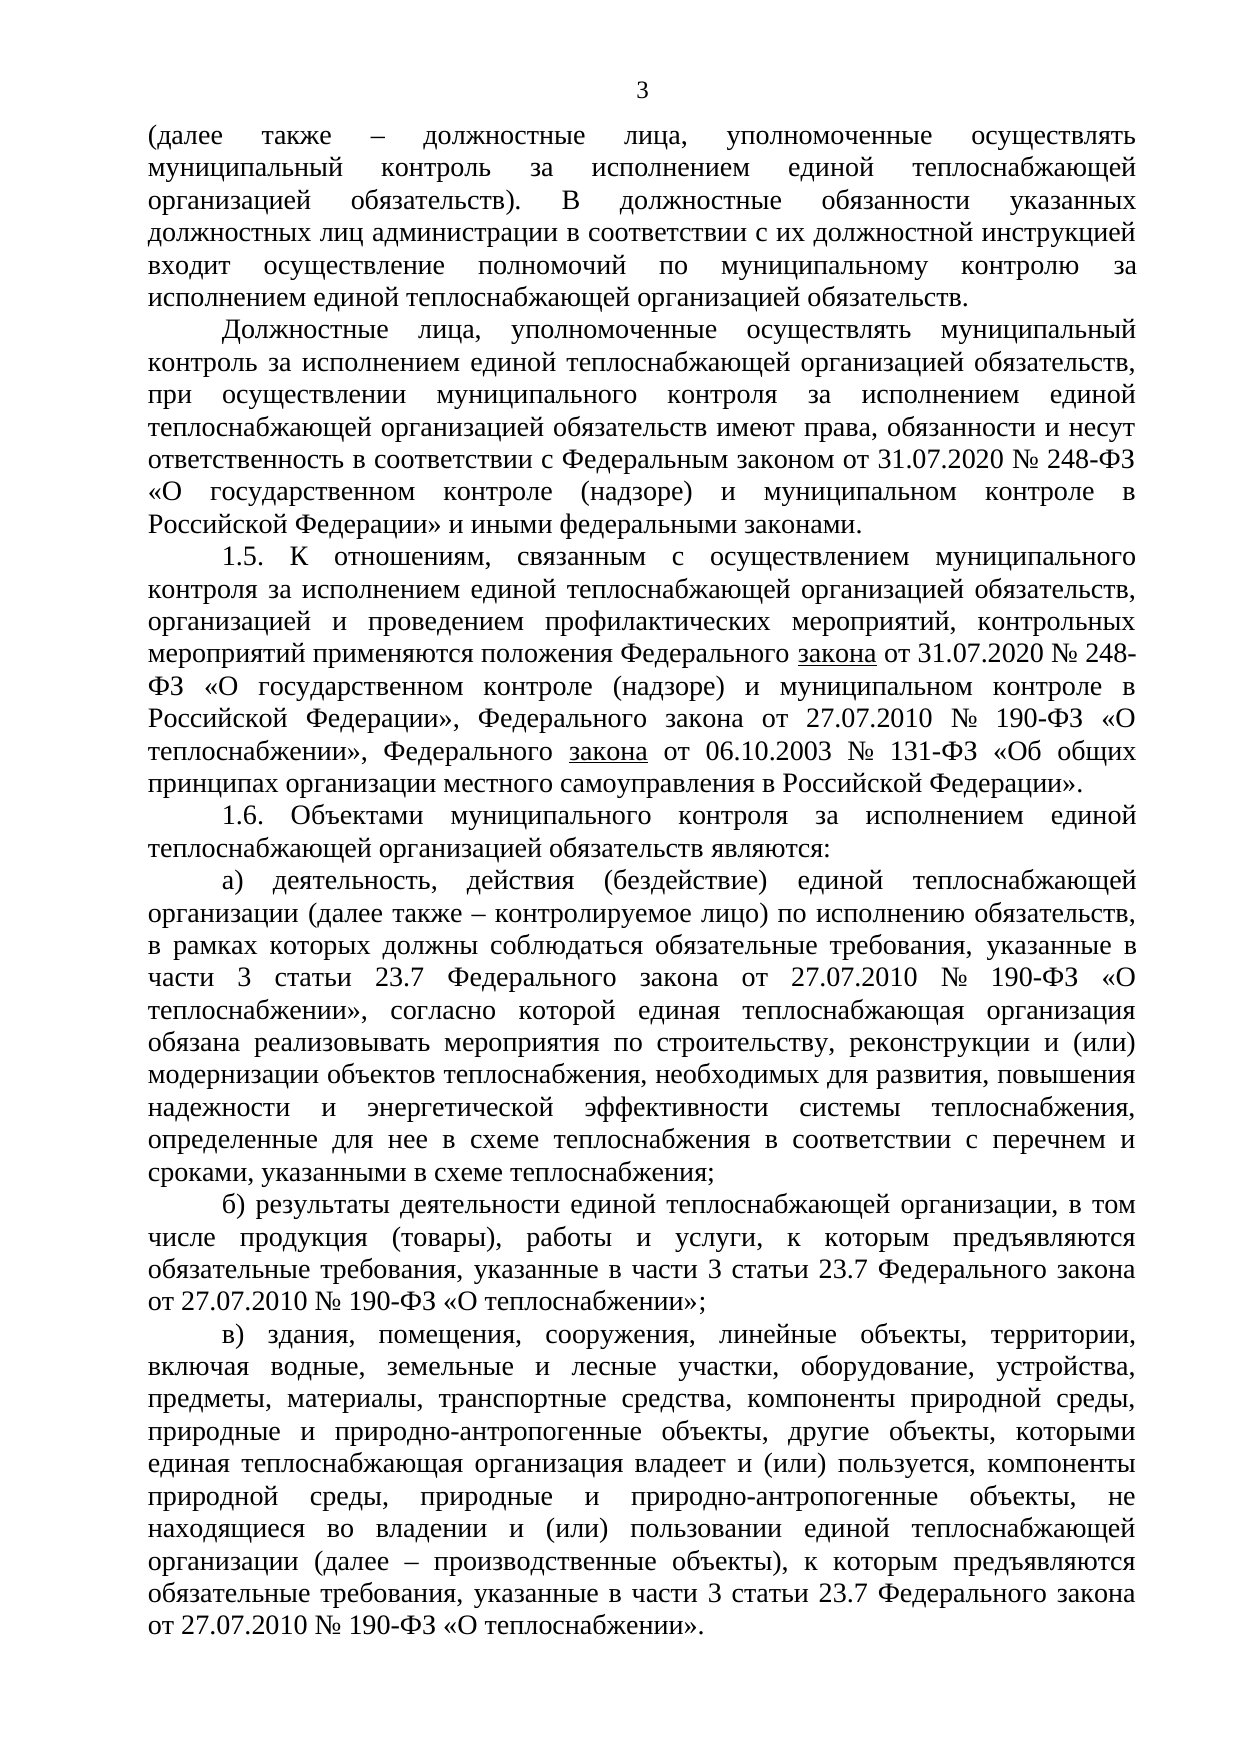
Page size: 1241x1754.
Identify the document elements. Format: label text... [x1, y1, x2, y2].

text б) результаты деятельности единой теплоснабжающей организации, в том числе продукция (товары), работы и услуги, к которым предъявляются обязательные требования, указанные в части 3 статьи 23.7 Федерального закона от 27.07.2010 № 190-ФЗ «О теплоснабжении»; [148, 1187, 1137, 1317]
text в) здания, помещения, сооружения, линейные объекты, территории, включая водные, земельные и лесные участки, оборудование, устройства, предметы, материалы, транспортные средства, компоненты природной среды, природные и природно-антропогенные объекты, другие объекты, которыми единая теплоснабжающая организация владеет и (или) пользуется, компоненты природной среды, природные и природно-антропогенные объекты, не находящиеся во владении и (или) пользовании единой теплоснабжающей организации (далее – производственные объекты), к которым предъявляются обязательные требования, указанные в части 3 статьи 23.7 Федерального закона от 27.07.2010 № 190-ФЗ «О теплоснабжении». [148, 1317, 1137, 1641]
text 1.6. Объектами муниципального контроля за исполнением единой теплоснабжающей организацией обязательств являются: [148, 798, 1137, 863]
text Должностные лица, уполномоченные осуществлять муниципальный контроль за исполнением единой теплоснабжающей организацией обязательств, при осуществлении муниципального контроля за исполнением единой теплоснабжающей организацией обязательств имеют права, обязанности и несут ответственность в соответствии с Федеральным законом от 31.07.2020 № 248-ФЗ «О государственном контроле (надзоре) и муниципальном контроле в Российской Федерации» и иными федеральными законами. [148, 312, 1137, 539]
text 1.5. К отношениям, связанным с осуществлением муниципального контроля за исполнением единой теплоснабжающей организацией обязательств, организацией и проведением профилактических мероприятий, контрольных мероприятий применяются положения Федерального закона от 31.07.2020 № 248-ФЗ «О государственном контроле (надзоре) и муниципальном контроле в Российской Федерации», Федерального закона от 27.07.2010 № 190-ФЗ «О теплоснабжении», Федерального закона от 06.10.2003 № 131-ФЗ «Об общих принципах организации местного самоуправления в Российской Федерации». [148, 539, 1137, 798]
text (далее также – должностные лица, уполномоченные осуществлять муниципальный контроль за исполнением единой теплоснабжающей организацией обязательств). В должностные обязанности указанных должностных лиц администрации в соответствии с их должностной инструкцией входит осуществление полномочий по муниципальному контролю за исполнением единой теплоснабжающей организацией обязательств. [148, 118, 1137, 312]
text а) деятельность, действия (бездействие) единой теплоснабжающей организации (далее также – контролируемое лицо) по исполнению обязательств, в рамках которых должны соблюдаться обязательные требования, указанные в части 3 статьи 23.7 Федерального закона от 27.07.2010 № 190-ФЗ «О теплоснабжении», согласно которой единая теплоснабжающая организация обязана реализовывать мероприятия по строительству, реконструкции и (или) модернизации объектов теплоснабжения, необходимых для развития, повышения надежности и энергетической эффективности системы теплоснабжения, определенные для нее в схеме теплоснабжения в соответствии с перечнем и сроками, указанными в схеме теплоснабжения; [148, 863, 1137, 1187]
